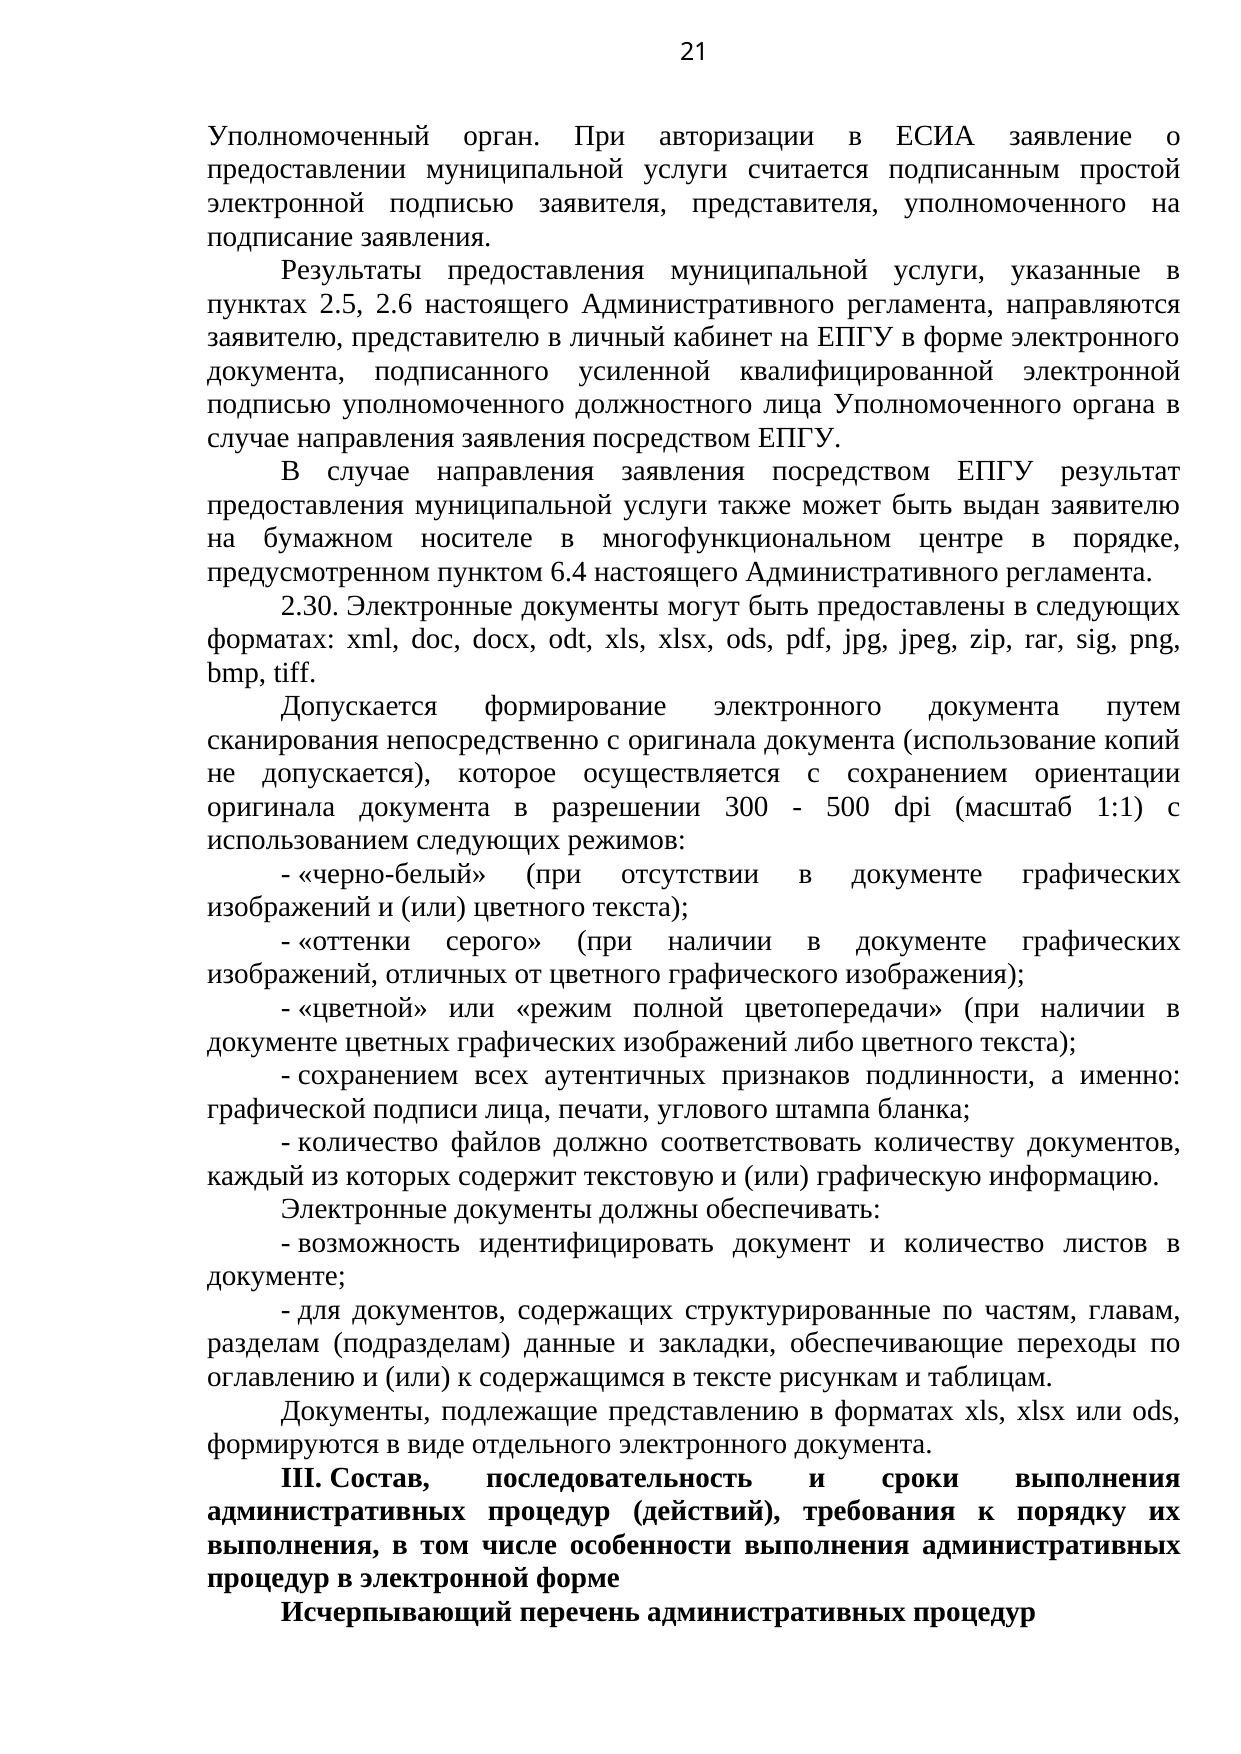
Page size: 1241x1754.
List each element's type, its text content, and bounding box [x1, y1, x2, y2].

text - количество файлов должно соответствовать количеству документов, каждый из которых содержит текстовую и (или) графическую информацию. [207, 1124, 1181, 1191]
text - «оттенки серого» (при наличии в документе графических изображений, отличных от цветного графического изображения); [207, 923, 1181, 990]
text - «цветной» или «режим полной цветопередачи» (при наличии в документе цветных графических изображений либо цветного текста); [207, 990, 1181, 1057]
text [207, 118, 1181, 252]
text Электронные документы должны обеспечивать: [207, 1191, 1181, 1225]
text Допускается формирование электронного документа путем сканирования непосредственно с оригинала документа (использование копий не допускается), которое осуществляется с сохранением ориентации оригинала документа в разрешении 300 - 500 dpi (масштаб 1:1) с использованием следующих режимов: [207, 688, 1181, 856]
text - «черно-белый» (при отсутствии в документе графических изображений и (или) цветного текста); [207, 856, 1181, 923]
text - для документов, содержащих структурированные по частям, главам, разделам (подразделам) данные и закладки, обеспечивающие переходы по оглавлению и (или) к содержащимся в тексте рисункам и таблицам. [207, 1292, 1181, 1393]
text Исчерпывающий перечень административных процедур [207, 1594, 1181, 1627]
text В случае направления заявления посредством ЕПГУ результат предоставления муниципальной услуги также может быть выдан заявителю на бумажном носителе в многофункциональном центре в порядке, предусмотренном пунктом 6.4 настоящего Административного регламента. [207, 453, 1181, 588]
text 2.30. Электронные документы могут быть предоставлены в следующих форматах: xml, doc, docx, odt, xls, xlsx, ods, pdf, jpg, jpeg, zip, rar, sig, png, bmp, tiff. [207, 588, 1181, 688]
text - возможность идентифицировать документ и количество листов в документе; [207, 1225, 1181, 1292]
text Результаты предоставления муниципальной услуги, указанные в пунктах 2.5, 2.6 настоящего Административного регламента, направляются заявителю, представителю в личный кабинет на ЕПГУ в форме электронного документа, подписанного усиленной квалифицированной электронной подписью уполномоченного должностного лица Уполномоченного органа в случае направления заявления посредством ЕПГУ. [207, 252, 1181, 453]
text - сохранением всех аутентичных признаков подлинности, а именно: графической подписи лица, печати, углового штампа бланка; [207, 1057, 1181, 1124]
text Документы, подлежащие представлению в форматах xls, xlsx или ods, формируются в виде отдельного электронного документа. [207, 1393, 1181, 1460]
text III. Состав, последовательность и сроки выполнения административных процедур (действий), требования к порядку их выполнения, в том числе особенности выполнения административных процедур в электронной форме [207, 1460, 1181, 1594]
